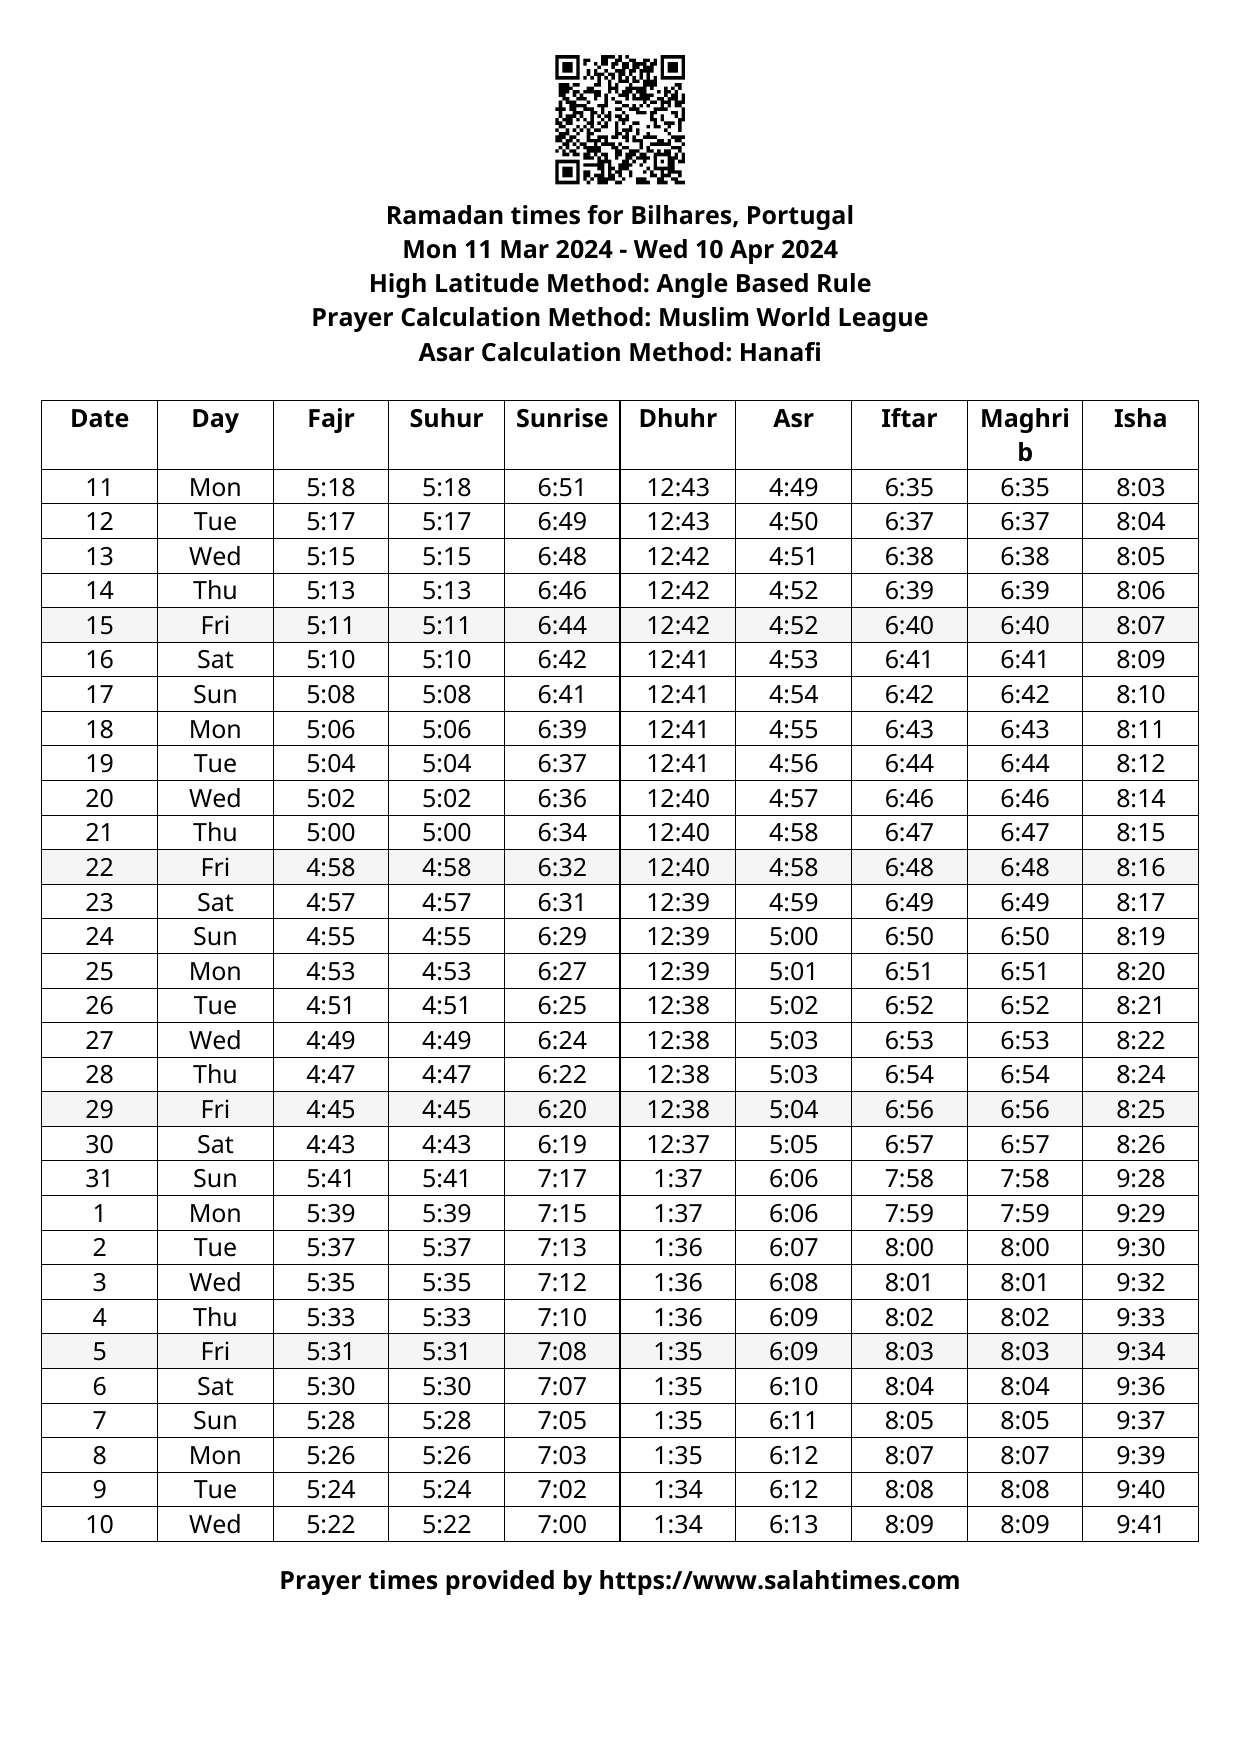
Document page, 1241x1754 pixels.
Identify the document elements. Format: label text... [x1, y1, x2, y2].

table_cell 6:32 [505, 850, 619, 884]
table_cell 6:43 [852, 712, 967, 745]
table_cell 6:44 [505, 608, 619, 642]
table_cell 4:58 [274, 850, 388, 884]
table_cell 6:42 [968, 677, 1082, 711]
table_cell Tue [158, 504, 273, 538]
table_cell 31 [42, 1161, 157, 1195]
table_cell 8:26 [1083, 1127, 1198, 1160]
table_cell 6:54 [852, 1058, 967, 1091]
table_cell 5:00 [736, 919, 851, 953]
table_cell 8:15 [1083, 816, 1198, 849]
table_cell 6:51 [968, 954, 1082, 987]
table_cell 5:17 [274, 504, 388, 538]
table_cell 4:51 [389, 989, 504, 1022]
table_cell 7:02 [505, 1473, 619, 1506]
table_cell 1:34 [621, 1473, 735, 1506]
table_cell 7:05 [505, 1404, 619, 1437]
table_cell 6:08 [736, 1265, 851, 1299]
table_cell 6:42 [505, 643, 619, 676]
table_cell 5:26 [274, 1438, 388, 1472]
table_cell 9:39 [1083, 1438, 1198, 1472]
table_cell 12:42 [621, 539, 735, 572]
table_cell 9:40 [1083, 1473, 1198, 1506]
table_cell 5:08 [274, 677, 388, 711]
table_cell 1:36 [621, 1300, 735, 1333]
table_cell 5:39 [274, 1196, 388, 1229]
table_cell 6:51 [505, 470, 619, 503]
table_cell Sun [158, 919, 273, 953]
table_cell 21 [42, 816, 157, 849]
table_cell 5:04 [274, 746, 388, 780]
table_cell 5:37 [274, 1231, 388, 1264]
table_cell 4:51 [274, 989, 388, 1022]
table_cell 4:55 [389, 919, 504, 953]
table_cell 6:24 [505, 1023, 619, 1057]
table_cell 4:58 [736, 850, 851, 884]
table_cell 6:40 [852, 608, 967, 642]
table_cell 4:53 [736, 643, 851, 676]
table_cell 8:12 [1083, 746, 1198, 780]
table_cell 7:59 [968, 1196, 1082, 1229]
table_cell 5:02 [274, 781, 388, 814]
table_cell 12:38 [621, 989, 735, 1022]
table_cell 5:00 [389, 816, 504, 849]
table_cell 5:13 [274, 574, 388, 607]
table_cell 6:25 [505, 989, 619, 1022]
table_cell 12:39 [621, 919, 735, 953]
table_cell 9:28 [1083, 1161, 1198, 1195]
table_cell 4:52 [736, 574, 851, 607]
table_cell Fri [158, 1092, 273, 1126]
table_cell 12:41 [621, 746, 735, 780]
table_cell 8:06 [1083, 574, 1198, 607]
table_cell 6:27 [505, 954, 619, 987]
table_cell 4:58 [736, 816, 851, 849]
table_cell 27 [42, 1023, 157, 1057]
table_cell 1:35 [621, 1334, 735, 1368]
table_cell 28 [42, 1058, 157, 1091]
table_cell 5:15 [274, 539, 388, 572]
table_cell 1:35 [621, 1369, 735, 1402]
table_cell 8:02 [852, 1300, 967, 1333]
table_header Isha [1083, 401, 1198, 469]
table_cell 8:04 [852, 1369, 967, 1402]
table_cell 8:03 [852, 1334, 967, 1368]
table_cell 4:56 [736, 746, 851, 780]
table_cell Tue [158, 1473, 273, 1506]
table_cell 5:03 [736, 1023, 851, 1057]
table_cell Thu [158, 1058, 273, 1091]
table_cell 6:39 [505, 712, 619, 745]
table_cell 4:58 [389, 850, 504, 884]
table_cell 6:51 [852, 954, 967, 987]
table_cell 6:20 [505, 1092, 619, 1126]
table_cell 6:35 [852, 470, 967, 503]
table_cell 6:44 [852, 746, 967, 780]
table_cell 8:22 [1083, 1023, 1198, 1057]
table_cell 6:09 [736, 1334, 851, 1368]
table_header Iftar [852, 401, 967, 469]
table_cell 15 [42, 608, 157, 642]
table_cell Fri [158, 850, 273, 884]
table_cell 5:11 [274, 608, 388, 642]
table_cell 5:13 [389, 574, 504, 607]
table_cell 6:12 [736, 1438, 851, 1472]
table_cell 8:05 [968, 1404, 1082, 1437]
table_cell 5:28 [389, 1404, 504, 1437]
table_cell 12:40 [621, 816, 735, 849]
table_cell 6:41 [852, 643, 967, 676]
table_cell 6:43 [968, 712, 1082, 745]
table_cell 1:35 [621, 1404, 735, 1437]
table_cell 6:44 [968, 746, 1082, 780]
table_cell 8:11 [1083, 712, 1198, 745]
table_cell 26 [42, 989, 157, 1022]
table_cell 10 [42, 1507, 157, 1541]
table_cell 4:55 [274, 919, 388, 953]
table_cell Mon [158, 470, 273, 503]
text High Latitude Method: Angle Based Rule [42, 266, 1198, 300]
table_cell 4:57 [274, 885, 388, 918]
table_cell 4:50 [736, 504, 851, 538]
table_cell 6:31 [505, 885, 619, 918]
table_cell 8:09 [852, 1507, 967, 1541]
table_cell 8:08 [968, 1473, 1082, 1506]
table_cell 1:34 [621, 1507, 735, 1541]
table_cell Wed [158, 1023, 273, 1057]
table_cell 5:04 [736, 1092, 851, 1126]
table_cell 6:49 [968, 885, 1082, 918]
table_cell 5:30 [389, 1369, 504, 1402]
table_cell 5:10 [274, 643, 388, 676]
table_cell 6:50 [968, 919, 1082, 953]
table_cell 9:32 [1083, 1265, 1198, 1299]
table_cell 5:02 [389, 781, 504, 814]
table_cell Thu [158, 574, 273, 607]
table_cell 9:33 [1083, 1300, 1198, 1333]
table_cell 5:24 [389, 1473, 504, 1506]
table_cell 12:41 [621, 677, 735, 711]
table_cell 5:11 [389, 608, 504, 642]
table_cell 4:52 [736, 608, 851, 642]
table_cell 5:02 [736, 989, 851, 1022]
table_cell 8:00 [852, 1231, 967, 1264]
table_cell 7:59 [852, 1196, 967, 1229]
table_cell Sun [158, 1161, 273, 1195]
table_cell 8:09 [1083, 643, 1198, 676]
table_cell 6:47 [852, 816, 967, 849]
picture [542, 41, 699, 198]
table_cell 8:03 [1083, 470, 1198, 503]
table_cell Wed [158, 539, 273, 572]
table_cell 4:43 [389, 1127, 504, 1160]
table_cell 22 [42, 850, 157, 884]
table_cell 5:26 [389, 1438, 504, 1472]
table_cell Sat [158, 1369, 273, 1402]
table_cell 1:36 [621, 1265, 735, 1299]
table_cell 11 [42, 470, 157, 503]
table_cell 30 [42, 1127, 157, 1160]
table_cell 9:34 [1083, 1334, 1198, 1368]
table_cell Mon [158, 954, 273, 987]
table_cell 8:16 [1083, 850, 1198, 884]
table_cell 6:40 [968, 608, 1082, 642]
table_cell 1:37 [621, 1161, 735, 1195]
table_cell 7:08 [505, 1334, 619, 1368]
table_cell 4:57 [389, 885, 504, 918]
table_cell Tue [158, 1231, 273, 1264]
table_cell 9:37 [1083, 1404, 1198, 1437]
text Prayer Calculation Method: Muslim World League [42, 300, 1198, 334]
table_cell 5:41 [389, 1161, 504, 1195]
table_cell 8:07 [852, 1438, 967, 1472]
table_cell 5:28 [274, 1404, 388, 1437]
table_cell Thu [158, 1300, 273, 1333]
table_cell Sun [158, 677, 273, 711]
table_cell 24 [42, 919, 157, 953]
table_cell Wed [158, 1265, 273, 1299]
table_cell 8 [42, 1438, 157, 1472]
table_cell 8:04 [1083, 504, 1198, 538]
table_cell 4:59 [736, 885, 851, 918]
table_cell 6:13 [736, 1507, 851, 1541]
table_cell 29 [42, 1092, 157, 1126]
table_cell 6 [42, 1369, 157, 1402]
table_cell 6:56 [852, 1092, 967, 1126]
table_cell Tue [158, 746, 273, 780]
table_cell Mon [158, 1196, 273, 1229]
table_cell 7:03 [505, 1438, 619, 1472]
table_cell 4:57 [736, 781, 851, 814]
table_cell 6:56 [968, 1092, 1082, 1126]
table_cell 6:07 [736, 1231, 851, 1264]
table_cell 8:08 [852, 1473, 967, 1506]
table_cell 1:35 [621, 1438, 735, 1472]
table_cell 14 [42, 574, 157, 607]
table_cell 12:40 [621, 781, 735, 814]
table_cell 4:45 [389, 1092, 504, 1126]
table_cell Thu [158, 816, 273, 849]
table_cell 7:15 [505, 1196, 619, 1229]
table_cell 8:21 [1083, 989, 1198, 1022]
table_cell 5:33 [274, 1300, 388, 1333]
table_cell 4:47 [274, 1058, 388, 1091]
table_cell 8:07 [968, 1438, 1082, 1472]
table_cell 12 [42, 504, 157, 538]
table_cell 6:46 [968, 781, 1082, 814]
table_cell 8:03 [968, 1334, 1082, 1368]
table_cell 8:05 [1083, 539, 1198, 572]
table_header Dhuhr [621, 401, 735, 469]
table_cell 4:55 [736, 712, 851, 745]
table_cell 8:01 [968, 1265, 1082, 1299]
table_cell 8:02 [968, 1300, 1082, 1333]
table_cell 5:41 [274, 1161, 388, 1195]
table_cell 5:35 [389, 1265, 504, 1299]
table_cell 1:36 [621, 1231, 735, 1264]
table_cell Sat [158, 885, 273, 918]
table_cell 4:51 [736, 539, 851, 572]
table_cell 23 [42, 885, 157, 918]
text Prayer times provided by https://www.salahtimes.com [42, 1563, 1198, 1597]
table_cell Fri [158, 1334, 273, 1368]
table_cell 5:39 [389, 1196, 504, 1229]
table_cell 1:37 [621, 1196, 735, 1229]
table_cell 8:01 [852, 1265, 967, 1299]
table_cell 7:10 [505, 1300, 619, 1333]
table_cell 8:07 [1083, 608, 1198, 642]
table_cell 6:37 [852, 504, 967, 538]
table_cell 7:00 [505, 1507, 619, 1541]
table_cell 8:25 [1083, 1092, 1198, 1126]
table_cell Mon [158, 712, 273, 745]
table_cell 9:29 [1083, 1196, 1198, 1229]
table_cell 4:45 [274, 1092, 388, 1126]
table_cell 6:48 [852, 850, 967, 884]
table_cell 2 [42, 1231, 157, 1264]
table_cell 6:41 [968, 643, 1082, 676]
table_cell 8:14 [1083, 781, 1198, 814]
table_cell 4:43 [274, 1127, 388, 1160]
table_cell 5:37 [389, 1231, 504, 1264]
table_cell 6:48 [968, 850, 1082, 884]
table_cell Mon [158, 1438, 273, 1472]
table_cell 4:49 [274, 1023, 388, 1057]
table_cell 3 [42, 1265, 157, 1299]
table_cell Wed [158, 1507, 273, 1541]
table_cell 5:06 [274, 712, 388, 745]
table_cell 6:47 [968, 816, 1082, 849]
table_header Fajr [274, 401, 388, 469]
table_cell 6:39 [852, 574, 967, 607]
table_cell 8:05 [852, 1404, 967, 1437]
table_cell 12:39 [621, 885, 735, 918]
table_cell 6:54 [968, 1058, 1082, 1091]
table_cell 12:42 [621, 574, 735, 607]
table_cell 8:04 [968, 1369, 1082, 1402]
table_cell 12:43 [621, 470, 735, 503]
table_cell Sat [158, 1127, 273, 1160]
table_cell 5:24 [274, 1473, 388, 1506]
table_cell 7:07 [505, 1369, 619, 1402]
table_cell 6:11 [736, 1404, 851, 1437]
table_cell 12:38 [621, 1092, 735, 1126]
table_cell 6:34 [505, 816, 619, 849]
table_cell 6:46 [505, 574, 619, 607]
table_cell 6:06 [736, 1161, 851, 1195]
table_cell 5:18 [274, 470, 388, 503]
table_cell 6:29 [505, 919, 619, 953]
table_cell 6:50 [852, 919, 967, 953]
table_cell 6:48 [505, 539, 619, 572]
table_cell 6:53 [852, 1023, 967, 1057]
table_cell 6:36 [505, 781, 619, 814]
table_cell 13 [42, 539, 157, 572]
table_cell 4 [42, 1300, 157, 1333]
table_cell 6:37 [968, 504, 1082, 538]
table_cell 5:18 [389, 470, 504, 503]
table_cell 12:42 [621, 608, 735, 642]
table_header Maghrib [968, 401, 1082, 469]
table_header Day [158, 401, 273, 469]
table_cell 7:12 [505, 1265, 619, 1299]
table_cell 5 [42, 1334, 157, 1368]
table_cell Sat [158, 643, 273, 676]
table_cell 12:41 [621, 712, 735, 745]
table_cell 6:38 [852, 539, 967, 572]
table_cell 5:30 [274, 1369, 388, 1402]
table_header Sunrise [505, 401, 619, 469]
table_cell 7:58 [968, 1161, 1082, 1195]
text Mon 11 Mar 2024 - Wed 10 Apr 2024 [42, 232, 1198, 266]
table_cell 5:00 [274, 816, 388, 849]
table_cell 12:39 [621, 954, 735, 987]
table_cell 20 [42, 781, 157, 814]
table_cell 6:09 [736, 1300, 851, 1333]
table_cell 6:38 [968, 539, 1082, 572]
text Ramadan times for Bilhares, Portugal [42, 198, 1198, 232]
table_cell 6:57 [968, 1127, 1082, 1160]
table_cell 1 [42, 1196, 157, 1229]
table_cell 12:37 [621, 1127, 735, 1160]
table_cell 4:49 [736, 470, 851, 503]
table_cell 8:17 [1083, 885, 1198, 918]
table_cell 12:38 [621, 1023, 735, 1057]
table_cell 6:52 [852, 989, 967, 1022]
table_cell 5:05 [736, 1127, 851, 1160]
table_cell 17 [42, 677, 157, 711]
table_cell 6:41 [505, 677, 619, 711]
table_cell 7:58 [852, 1161, 967, 1195]
table_cell 12:40 [621, 850, 735, 884]
table_cell 5:31 [274, 1334, 388, 1368]
table_cell Sun [158, 1404, 273, 1437]
table_cell 4:47 [389, 1058, 504, 1091]
table_cell 8:20 [1083, 954, 1198, 987]
table_cell 5:17 [389, 504, 504, 538]
table_cell 12:38 [621, 1058, 735, 1091]
table_cell 6:49 [505, 504, 619, 538]
table_cell 6:12 [736, 1473, 851, 1506]
table_cell 8:10 [1083, 677, 1198, 711]
table_cell 6:22 [505, 1058, 619, 1091]
table_cell 5:35 [274, 1265, 388, 1299]
table_cell 4:53 [274, 954, 388, 987]
table_cell 6:06 [736, 1196, 851, 1229]
table_cell 6:52 [968, 989, 1082, 1022]
table_cell 5:31 [389, 1334, 504, 1368]
table_cell 5:15 [389, 539, 504, 572]
table_header Suhur [389, 401, 504, 469]
table_cell 5:33 [389, 1300, 504, 1333]
table_cell 12:43 [621, 504, 735, 538]
table_cell 6:42 [852, 677, 967, 711]
table_cell 6:37 [505, 746, 619, 780]
table_cell 7:13 [505, 1231, 619, 1264]
table_cell Tue [158, 989, 273, 1022]
table_cell 4:54 [736, 677, 851, 711]
table_cell 8:09 [968, 1507, 1082, 1541]
table_cell 7:17 [505, 1161, 619, 1195]
table_cell 5:03 [736, 1058, 851, 1091]
table_cell 19 [42, 746, 157, 780]
table_header Asr [736, 401, 851, 469]
table_cell 8:24 [1083, 1058, 1198, 1091]
table_cell 6:57 [852, 1127, 967, 1160]
table_cell Wed [158, 781, 273, 814]
table_cell 6:49 [852, 885, 967, 918]
table_cell 9:36 [1083, 1369, 1198, 1402]
table_cell 5:10 [389, 643, 504, 676]
table_cell 9 [42, 1473, 157, 1506]
table_cell 18 [42, 712, 157, 745]
table_cell 5:22 [274, 1507, 388, 1541]
table_cell 8:19 [1083, 919, 1198, 953]
text Asar Calculation Method: Hanafi [42, 334, 1198, 368]
table_header Date [42, 401, 157, 469]
table_cell 6:10 [736, 1369, 851, 1402]
table_cell 9:30 [1083, 1231, 1198, 1264]
table_cell 6:53 [968, 1023, 1082, 1057]
table_cell 5:22 [389, 1507, 504, 1541]
table_cell 5:04 [389, 746, 504, 780]
table_cell 5:01 [736, 954, 851, 987]
table_cell 6:39 [968, 574, 1082, 607]
table_cell 6:35 [968, 470, 1082, 503]
table_cell 25 [42, 954, 157, 987]
table_cell 4:53 [389, 954, 504, 987]
table_cell 6:19 [505, 1127, 619, 1160]
table_cell 6:46 [852, 781, 967, 814]
table_cell 5:08 [389, 677, 504, 711]
table_cell 9:41 [1083, 1507, 1198, 1541]
table_cell 5:06 [389, 712, 504, 745]
table_cell 16 [42, 643, 157, 676]
table_cell 4:49 [389, 1023, 504, 1057]
table_cell 7 [42, 1404, 157, 1437]
table_cell 8:00 [968, 1231, 1082, 1264]
table_cell Fri [158, 608, 273, 642]
table_cell 12:41 [621, 643, 735, 676]
